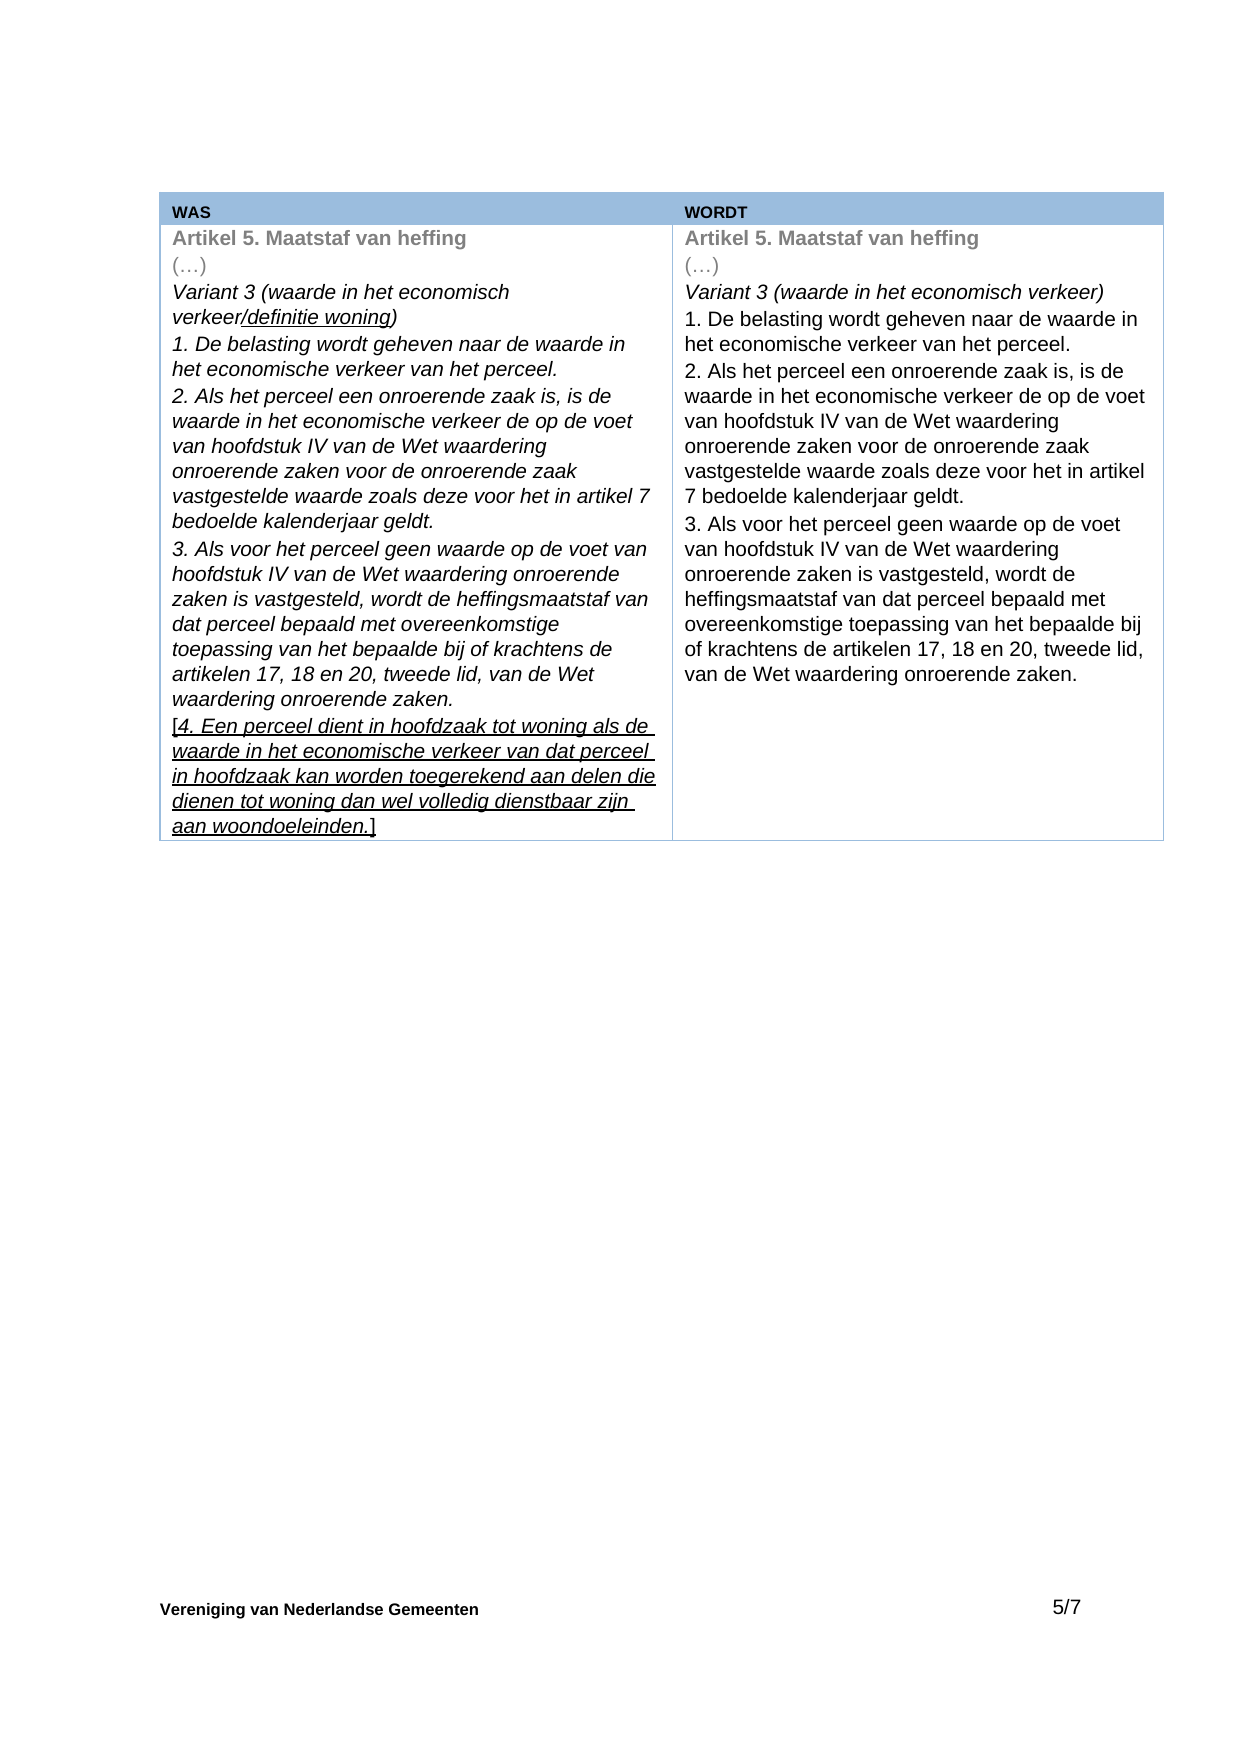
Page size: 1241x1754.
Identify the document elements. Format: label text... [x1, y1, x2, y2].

table_cell Artikel 5. Maatstaf van heffing (…) Variant 3 (waarde in het economisch verkeer/definitie woning) 1. De belasting wordt geheven naar de waarde in het economische verkeer van het perceel. 2. Als het perceel een onroerende zaak is, is de waarde in het economische verkeer de op de voet van hoofdstuk IV van de Wet waardering onroerende zaken voor de onroerende zaak vastgestelde waarde zoals deze voor het in artikel 7 bedoelde kalenderjaar geldt. 3. Als voor het perceel geen waarde op de voet van hoofdstuk IV van de Wet waardering onroerende zaken is vastgesteld, wordt de heffingsmaatstaf van dat perceel bepaald met overeenkomstige toepassing van het bepaalde bij of krachtens de artikelen 17, 18 en 20, tweede lid, van de Wet waardering onroerende zaken. [4. Een perceel dient in hoofdzaak tot woning als de waarde in het economische verkeer van dat perceel in hoofdzaak kan worden toegerekend aan delen die dienen tot woning dan wel volledig dienstbaar zijn aan woondoeleinden.] [161, 225, 672, 839]
table_cell Artikel 5. Maatstaf van heffing (…) Variant 3 (waarde in het economisch verkeer) 1. De belasting wordt geheven naar de waarde in het economische verkeer van het perceel. 2. Als het perceel een onroerende zaak is, is de waarde in het economische verkeer de op de voet van hoofdstuk IV van de Wet waardering onroerende zaken voor de onroerende zaak vastgestelde waarde zoals deze voor het in artikel 7 bedoelde kalenderjaar geldt. 3. Als voor het perceel geen waarde op de voet van hoofdstuk IV van de Wet waardering onroerende zaken is vastgesteld, wordt de heffingsmaatstaf van dat perceel bepaald met overeenkomstige toepassing van het bepaalde bij of krachtens de artikelen 17, 18 en 20, tweede lid, van de Wet waardering onroerende zaken. [673, 225, 1163, 839]
table_header WAS [161, 193, 672, 224]
table_header WORDT [673, 193, 1163, 224]
